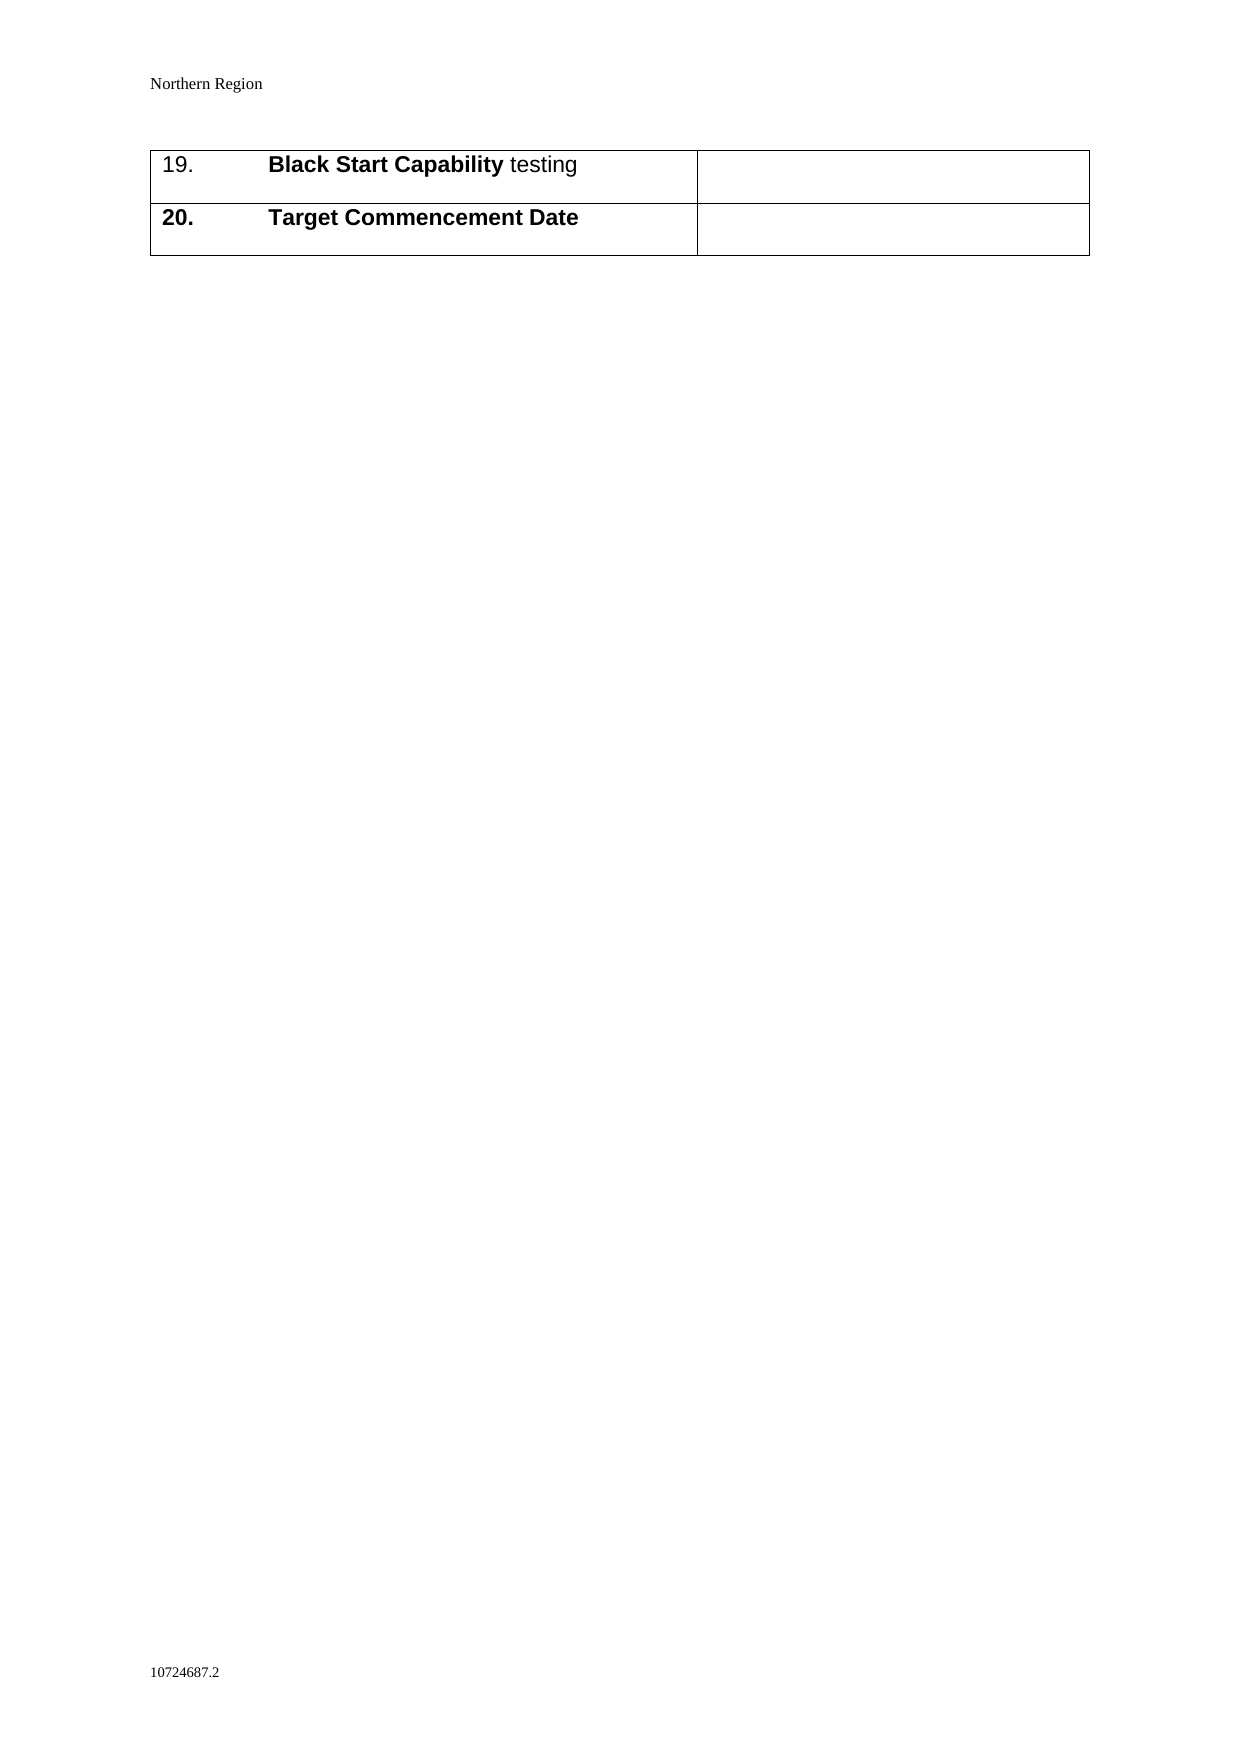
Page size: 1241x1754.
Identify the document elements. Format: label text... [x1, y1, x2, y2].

table_cell [698, 204, 1089, 255]
table_cell Black Start Capability testing [151, 151, 697, 202]
table_cell [698, 151, 1089, 202]
table_cell Target Commencement Date [151, 204, 697, 255]
